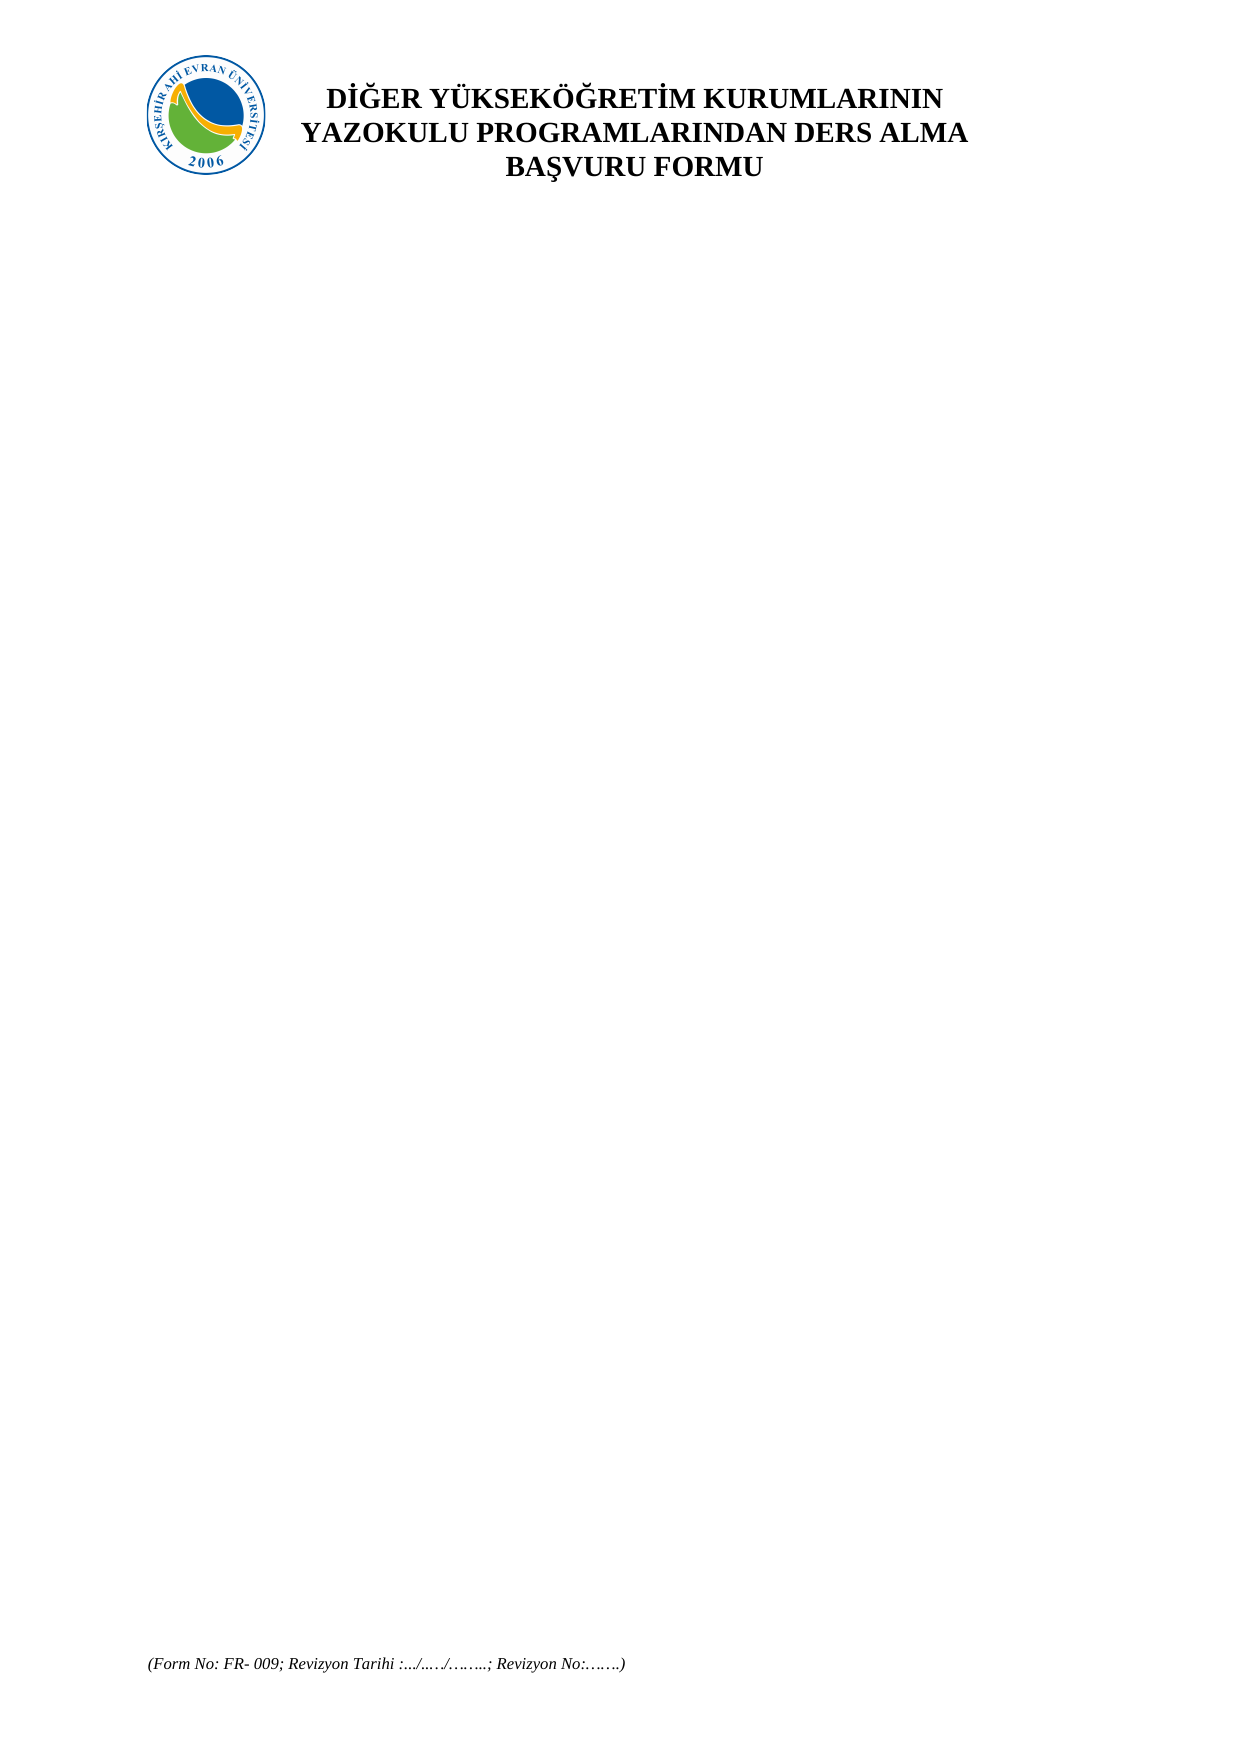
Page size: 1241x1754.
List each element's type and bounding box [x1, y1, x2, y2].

picture [146, 55, 266, 175]
